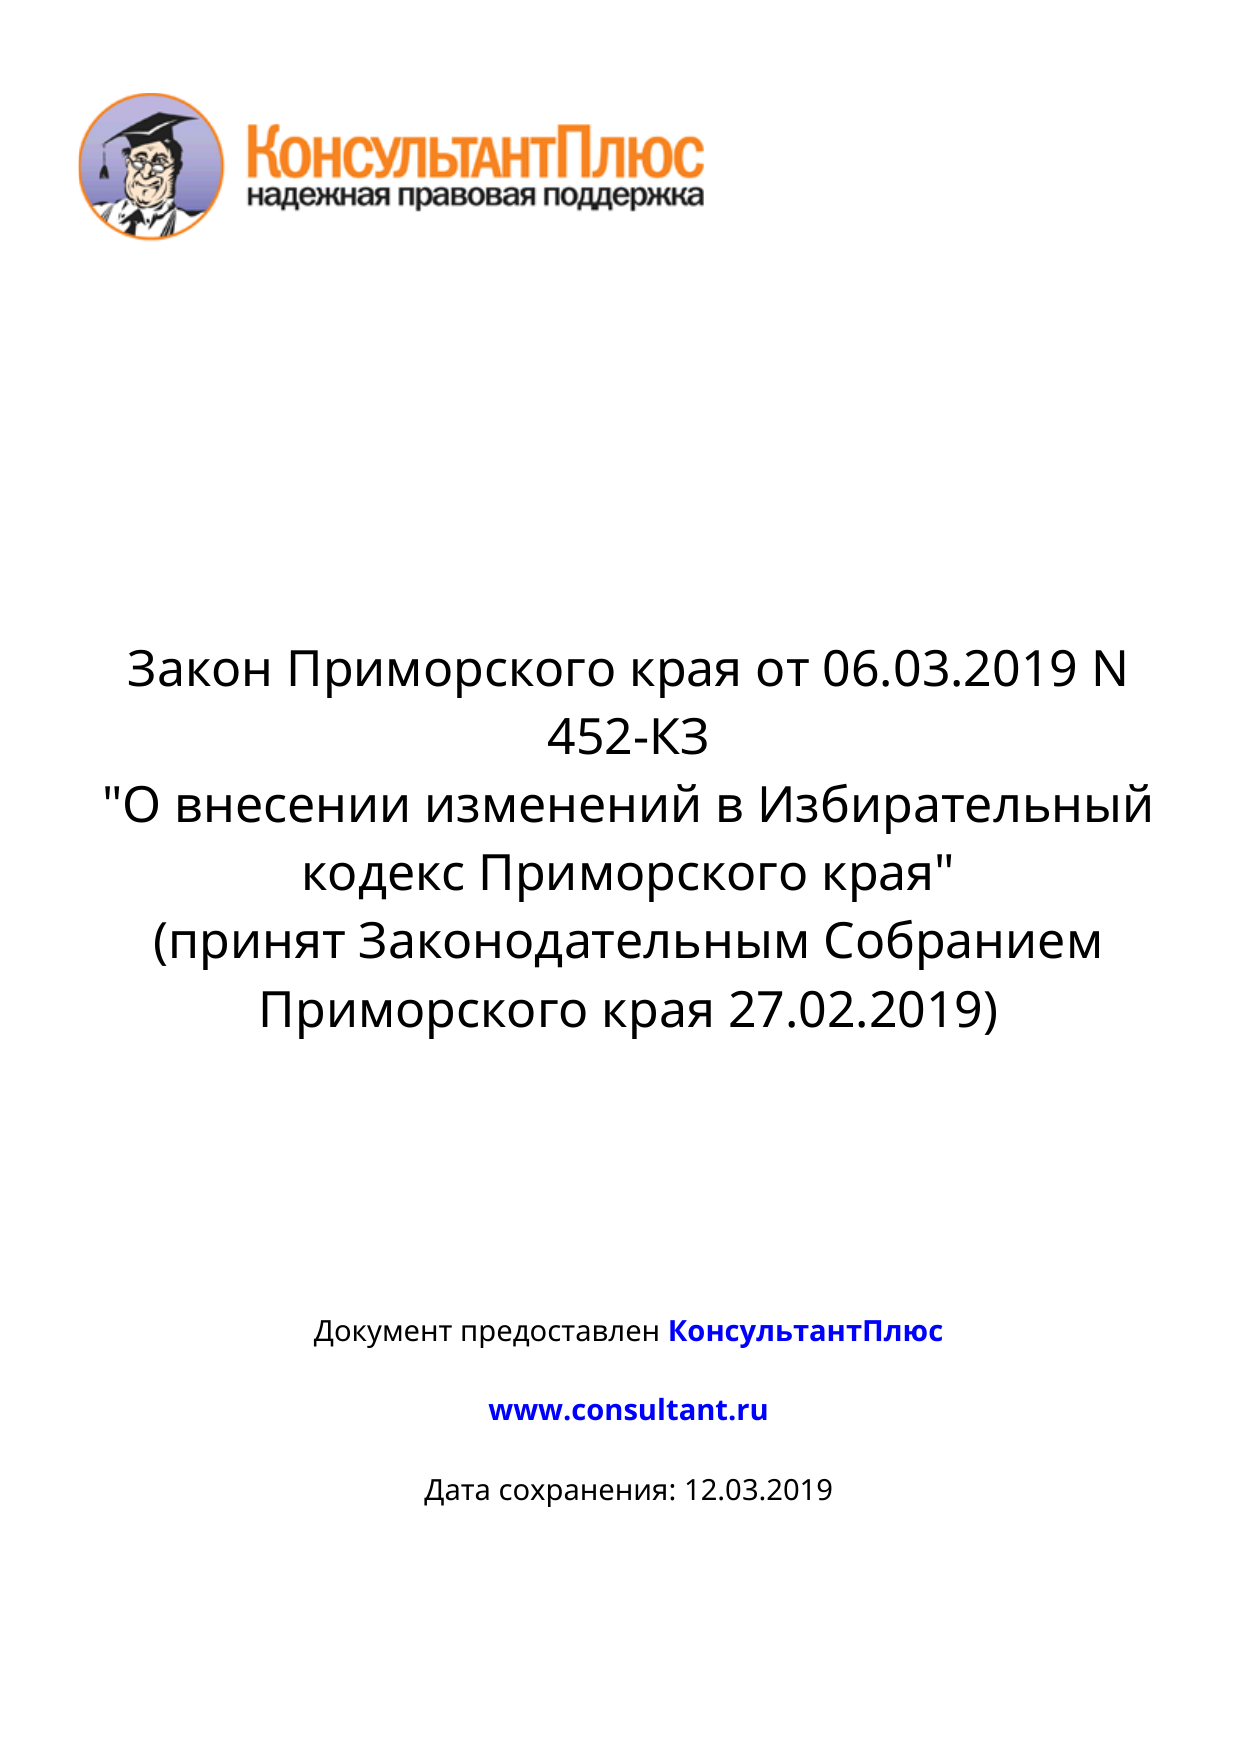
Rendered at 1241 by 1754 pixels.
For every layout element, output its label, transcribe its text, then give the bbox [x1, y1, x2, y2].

table_cell Закон Приморского края от 06.03.2019 N 452-КЗ "О внесении изменений в Избирательный кодекс Приморского края" (принят Законодательным Собранием Приморского края 27.02.2019) [70, 403, 1187, 1272]
table_cell Документ предоставлен КонсультантПлюс www.consultant.ru Дата сохранения: 12.03.2019 [70, 1272, 1187, 1587]
picture [78, 93, 704, 243]
table_header [70, 88, 1187, 403]
